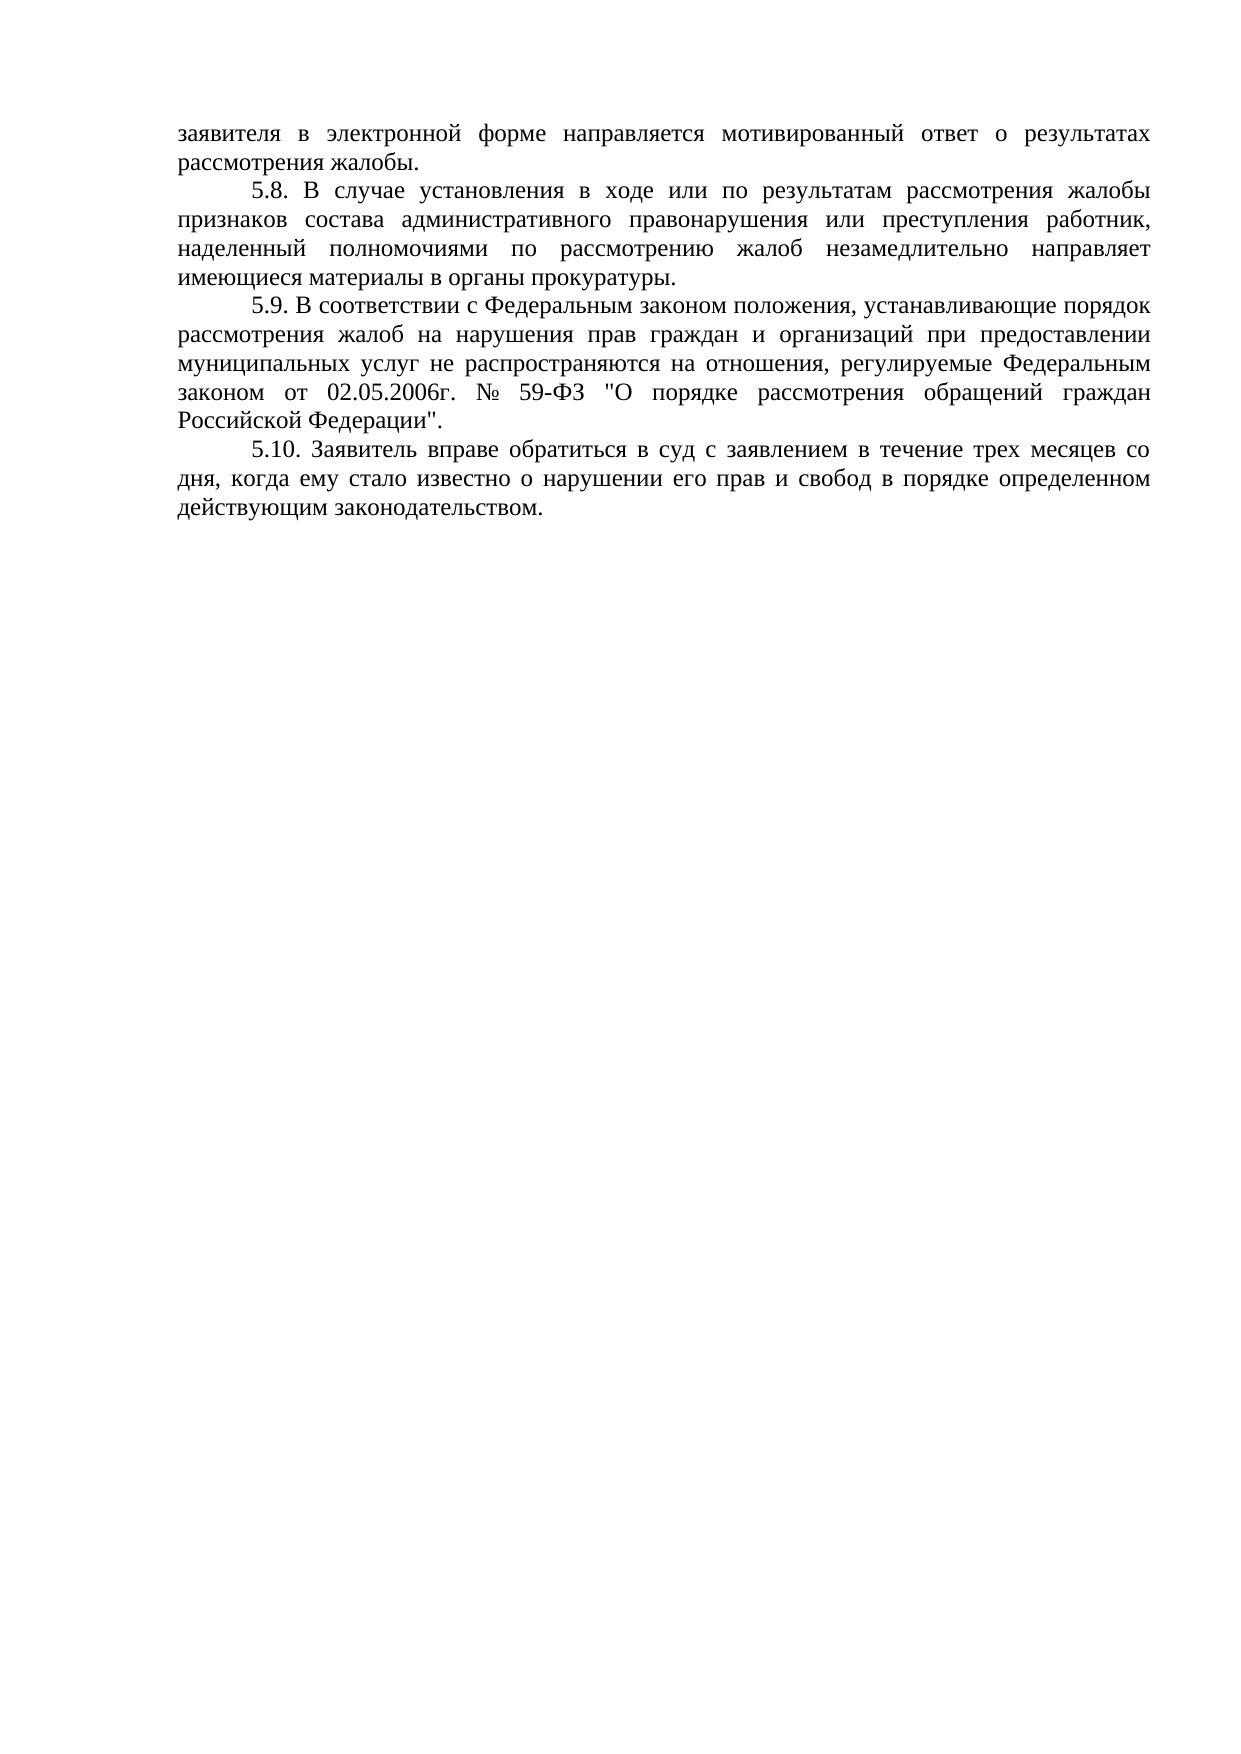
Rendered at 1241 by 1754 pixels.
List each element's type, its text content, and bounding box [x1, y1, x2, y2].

text 5.8. В случае установления в ходе или по результатам рассмотрения жалобы признаков состава административного правонарушения или преступления работник, наделенный полномочиями по рассмотрению жалоб незамедлительно направляет имеющиеся материалы в органы прокуратуры. [177, 176, 1152, 291]
text 5.9. В соответствии с Федеральным законом положения, устанавливающие порядок рассмотрения жалоб на нарушения прав граждан и организаций при предоставлении муниципальных услуг не распространяются на отношения, регулируемые Федеральным законом от 02.05.2006г. № 59-ФЗ "О порядке рассмотрения обращений граждан Российской Федерации". [177, 291, 1152, 434]
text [177, 118, 1152, 176]
text 5.10. Заявитель вправе обратиться в суд с заявлением в течение трех месяцев со дня, когда ему стало известно о нарушении его прав и свобод в порядке определенном действующим законодательством. [177, 434, 1152, 521]
